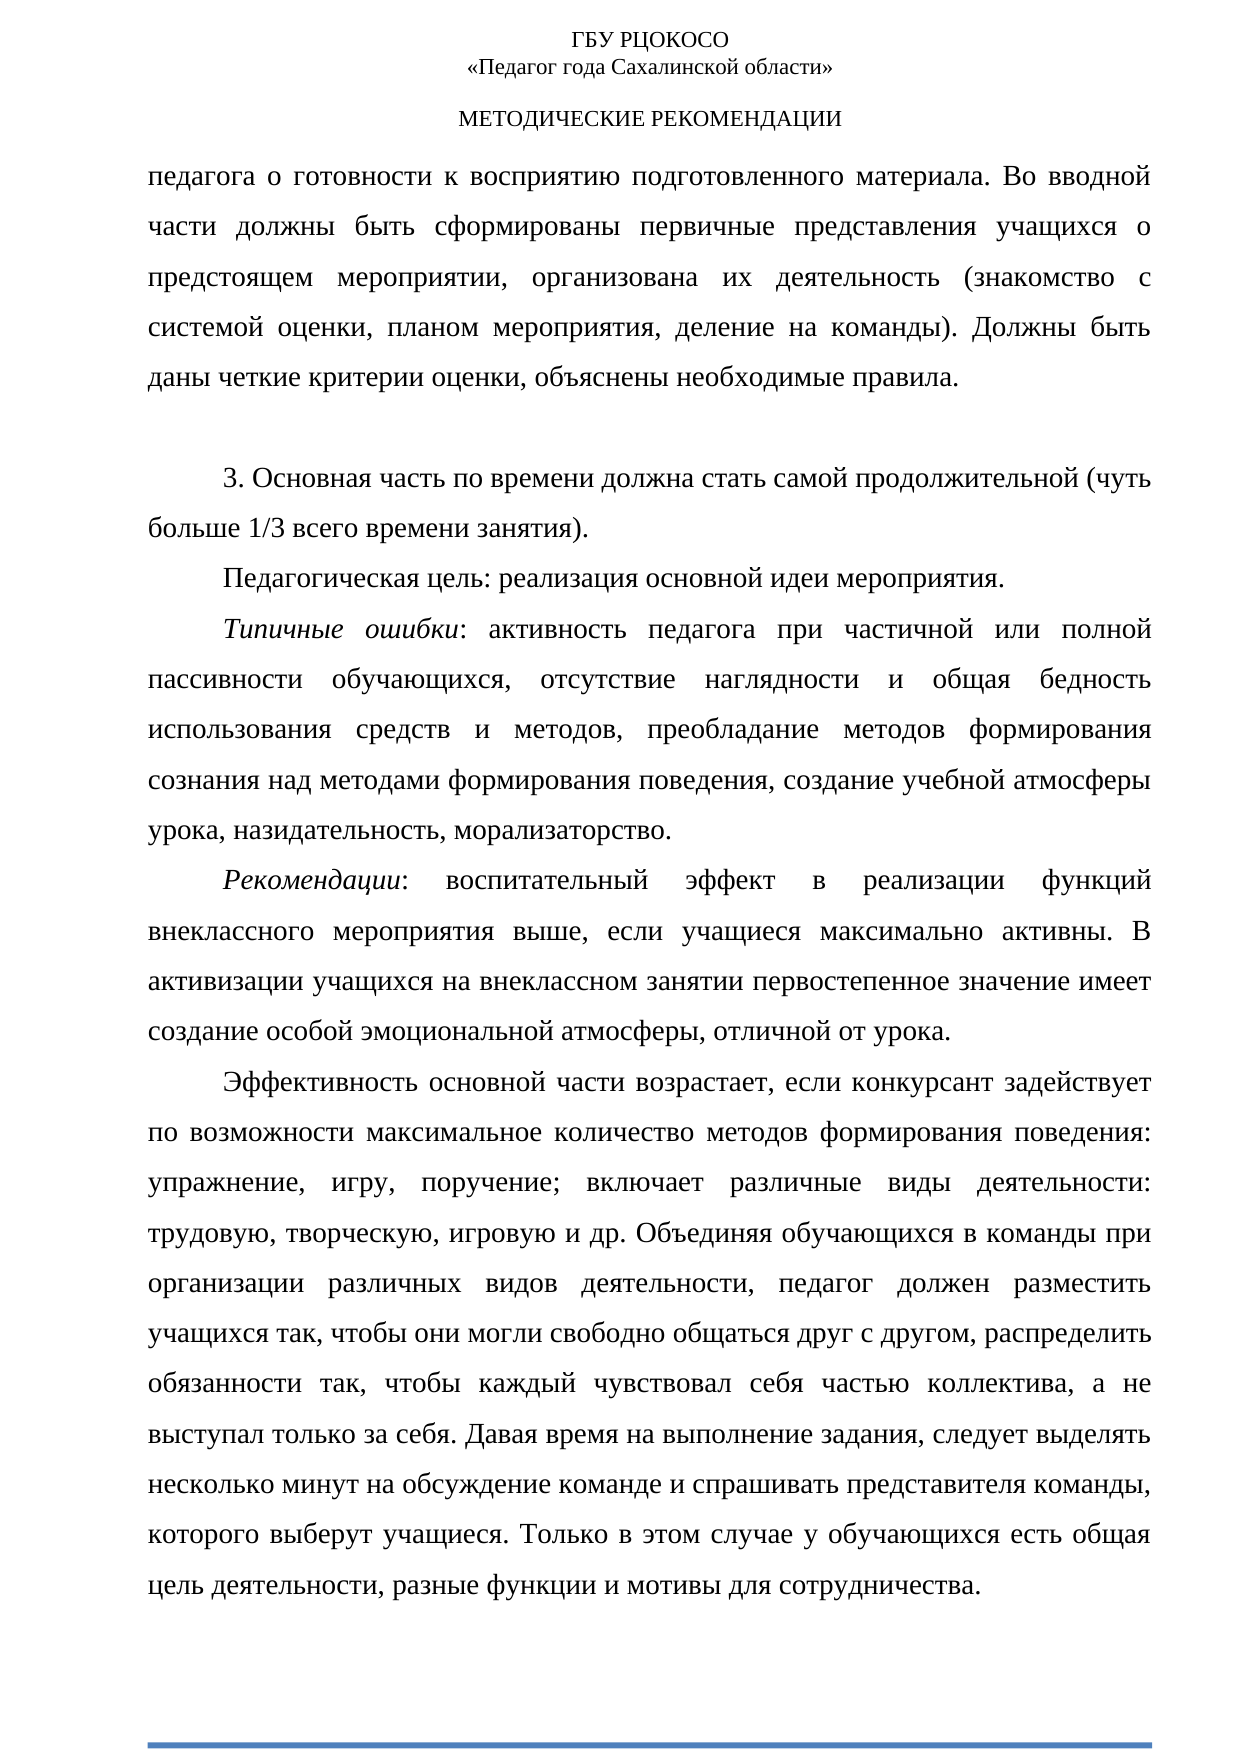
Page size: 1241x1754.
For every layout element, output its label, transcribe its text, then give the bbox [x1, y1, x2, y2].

text Рекомендации: воспитательный эффект в реализации функций внеклассного мероприятия выше, если учащиеся максимально активны. В активизации учащихся на внеклассном занятии первостепенное значение имеет создание особой эмоциональной атмосферы, отличной от урока. [148, 862, 1152, 1047]
text Эффективность основной части возрастает, если конкурсант задействует по возможности максимальное количество методов формирования поведения: упражнение, игру, поручение; включает различные виды деятельности: трудовую, творческую, игровую и др. Объединяя обучающихся в команды при организации различных видов деятельности, педагог должен разместить учащихся так, чтобы они могли свободно общаться друг с другом, распределить обязанности так, чтобы каждый чувствовал себя частью коллектива, а не выступал только за себя. Давая время на выполнение задания, следует выделять несколько минут на обсуждение команде и спрашивать представителя команды, которого выберут учащиеся. Только в этом случае у обучающихся есть общая цель деятельности, разные функции и мотивы для сотрудничества. [148, 1064, 1152, 1600]
text 3. Основная часть по времени должна стать самой продолжительной (чуть больше 1/3 всего времени занятия). [148, 460, 1152, 544]
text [148, 158, 1152, 393]
text Педагогическая цель: реализация основной идеи мероприятия. [148, 561, 1152, 594]
text Типичные ошибки: активность педагога при частичной или полной пассивности обучающихся, отсутствие наглядности и общая бедность использования средств и методов, преобладание методов формирования сознания над методами формирования поведения, создание учебной атмосферы урока, назидательность, морализаторство. [148, 611, 1152, 846]
